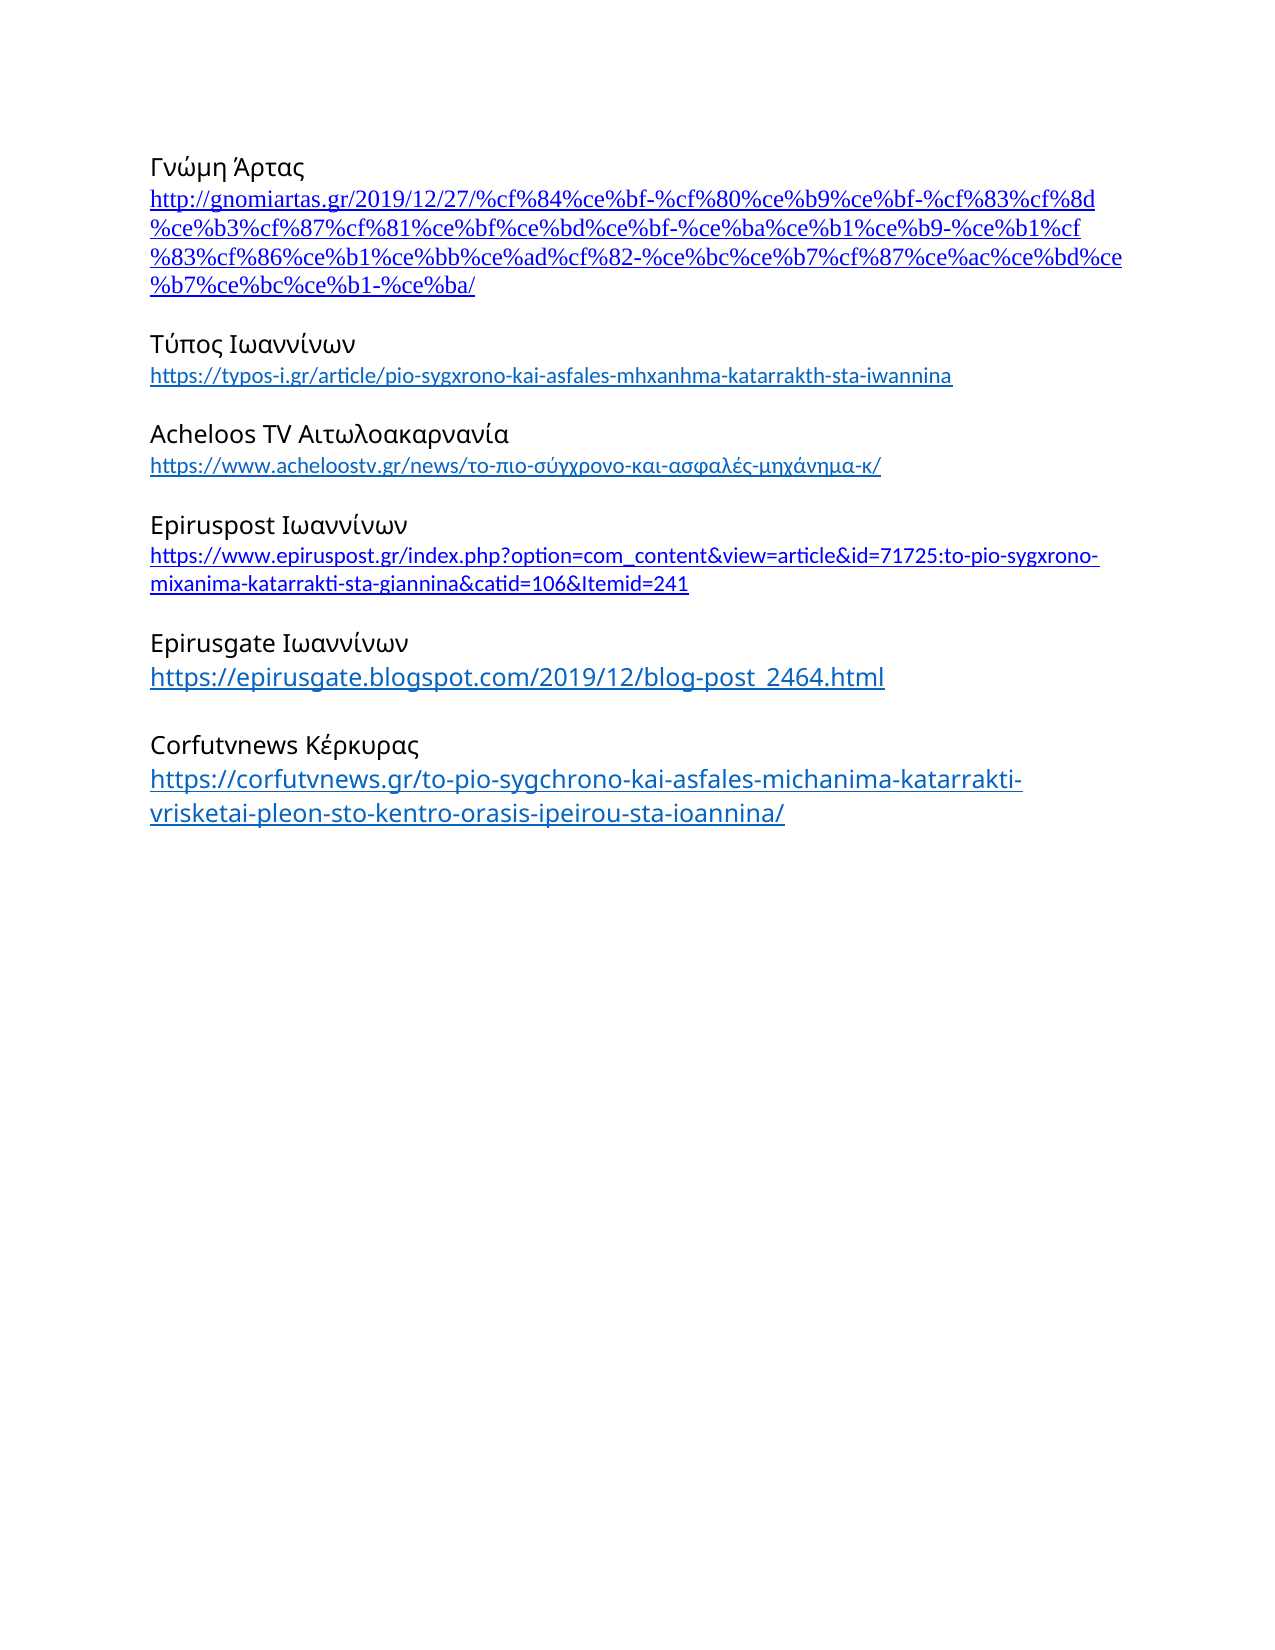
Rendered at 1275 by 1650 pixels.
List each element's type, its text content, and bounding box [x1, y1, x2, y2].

text https://www.epiruspost.gr/index.php?option=com_content&view=article&id=71725:to-pio-sygxrono-mixanima-katarrakti-sta-giannina&catid=106&Itemid=241 [150, 541, 1125, 597]
text http://gnomiartas.gr/2019/12/27/%cf%84%ce%bf-%cf%80%ce%b9%ce%bf-%cf%83%cf%8d%ce%b3%cf%87%cf%81%ce%bf%ce%bd%ce%bf-%ce%ba%ce%b1%ce%b9-%ce%b1%cf%83%cf%86%ce%b1%ce%bb%ce%ad%cf%82-%ce%bc%ce%b7%cf%87%ce%ac%ce%bd%ce%b7%ce%bc%ce%b1-%ce%ba/ [150, 184, 1125, 299]
text https://corfutvnews.gr/to-pio-sygchrono-kai-asfales-michanima-katarrakti-vrisketai-pleon-sto-kentro-orasis-ipeirou-sta-ioannina/ [150, 762, 1125, 830]
text Γνώμη Άρτας [150, 150, 1125, 184]
text Corfutvnews Κέρκυρας [150, 728, 1125, 762]
text https://epirusgate.blogspot.com/2019/12/blog-post_2464.html [150, 659, 1125, 693]
text Τύπος Ιωαννίνων [150, 327, 1125, 361]
text https://typos-i.gr/article/pio-sygxrono-kai-asfales-mhxanhma-katarrakth-sta-iwannina [150, 361, 1125, 389]
text Acheloos TV Αιτωλοακαρνανία [150, 417, 1125, 451]
text https://www.acheloostv.gr/news/το-πιο-σύγχρονο-και-ασφαλές-μηχάνημα-κ/ [150, 451, 1125, 479]
text Epiruspost Ιωαννίνων [150, 507, 1125, 541]
text Epirusgate Ιωαννίνων [150, 625, 1125, 659]
